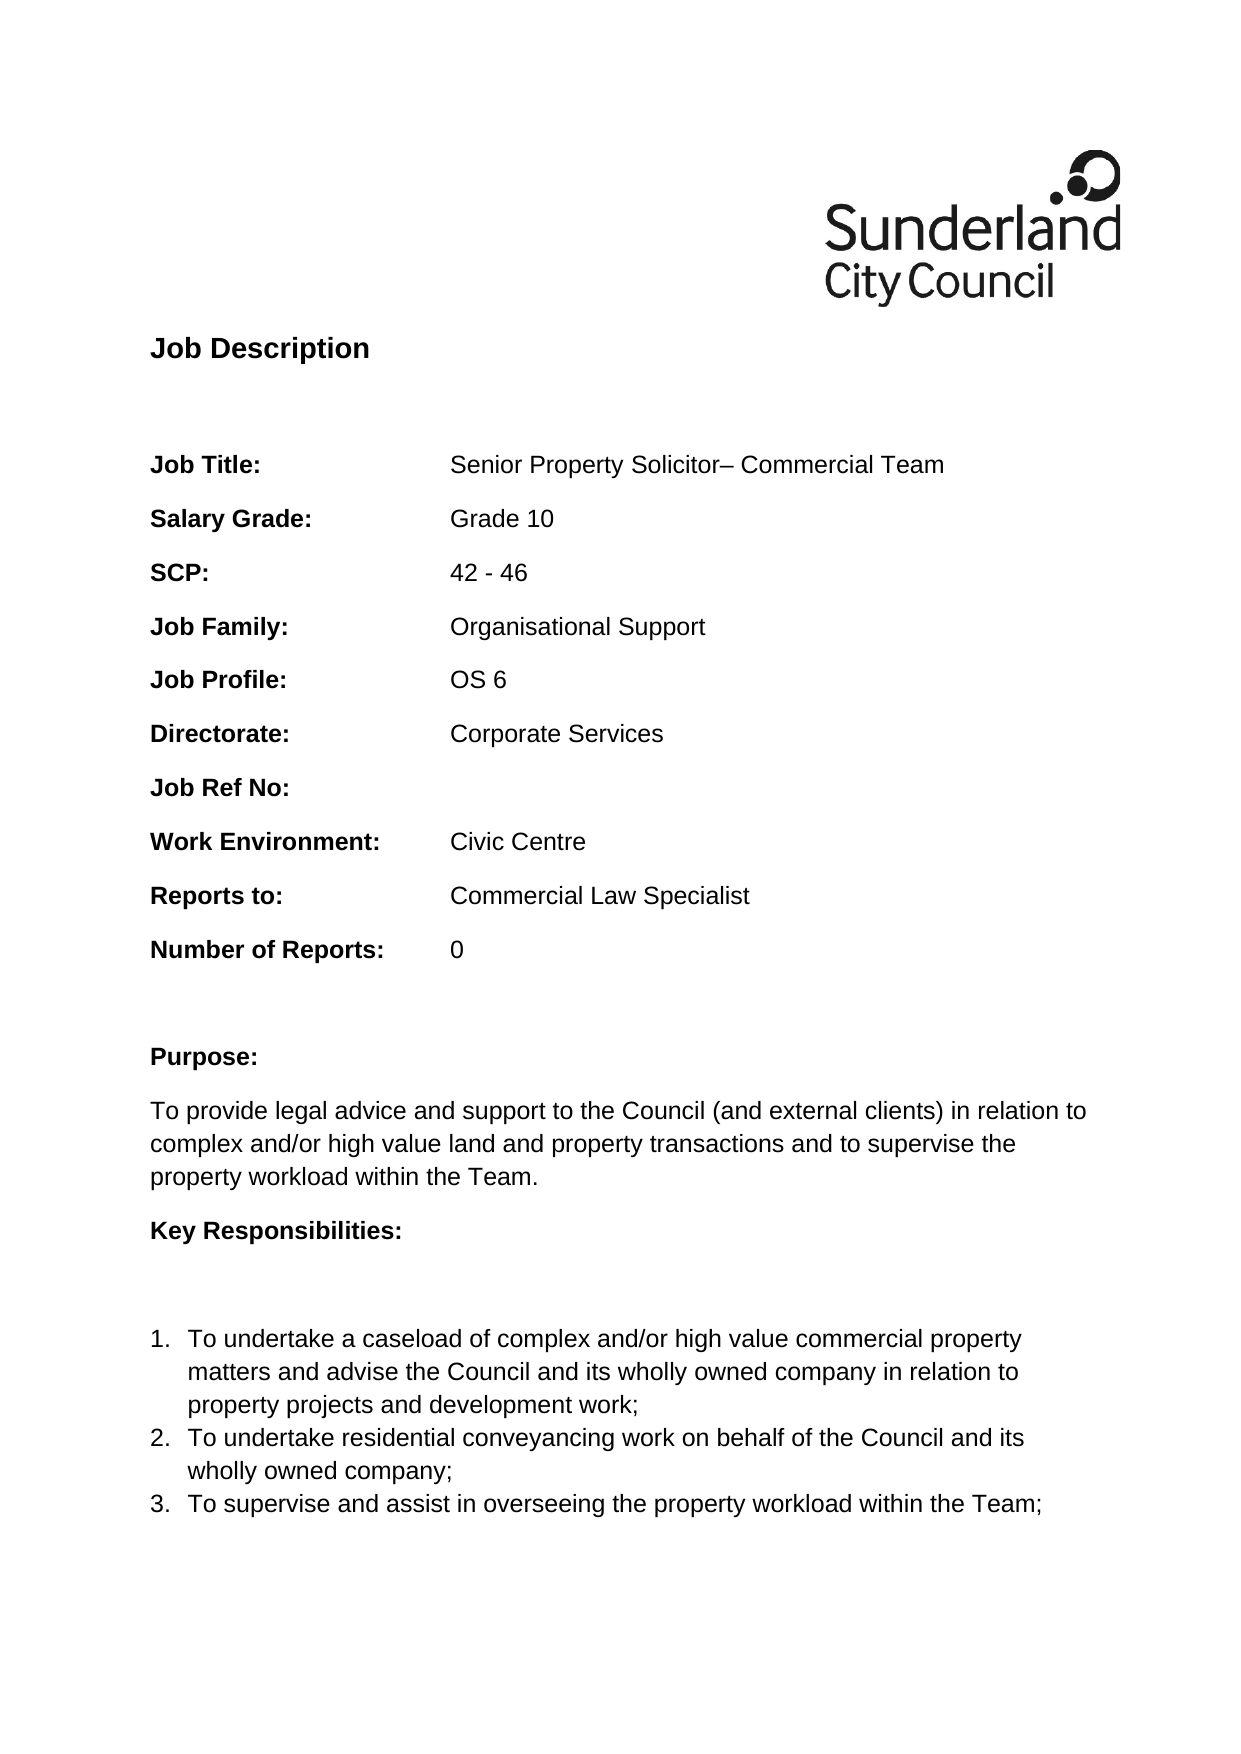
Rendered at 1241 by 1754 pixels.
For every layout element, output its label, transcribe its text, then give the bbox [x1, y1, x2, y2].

text Job Ref No: [150, 773, 1090, 802]
text Job Description [150, 331, 1090, 365]
text Reports to: Commercial Law Specialist [150, 881, 1090, 909]
text SCP: 42 - 46 [150, 558, 1090, 586]
text Job Family: Organisational Support [150, 612, 1090, 640]
text Number of Reports: 0 [150, 935, 1090, 963]
text Directorate: Corporate Services [150, 719, 1090, 748]
text Job Title: Senior Property Solicitor– Commercial Team [150, 450, 1090, 479]
text Job Profile: OS 6 [150, 665, 1090, 694]
text Key Responsibilities: [150, 1216, 1090, 1245]
picture [825, 150, 1121, 307]
text Purpose: [150, 1042, 1090, 1071]
text Salary Grade: Grade 10 [150, 504, 1090, 533]
text To provide legal advice and support to the Council (and external clients) in relation to complex and/or high value land and property transactions and to supervise the property workload within the Team. [150, 1096, 1090, 1191]
list To undertake residential conveyancing work on behalf of the Council and its wholly owned company; [150, 1423, 1090, 1485]
text Work Environment: Civic Centre [150, 827, 1090, 856]
list To undertake a caseload of complex and/or high value commercial property matters and advise the Council and its wholly owned company in relation to property projects and development work; [150, 1324, 1090, 1419]
list To supervise and assist in overseeing the property workload within the Team; [150, 1489, 1090, 1518]
